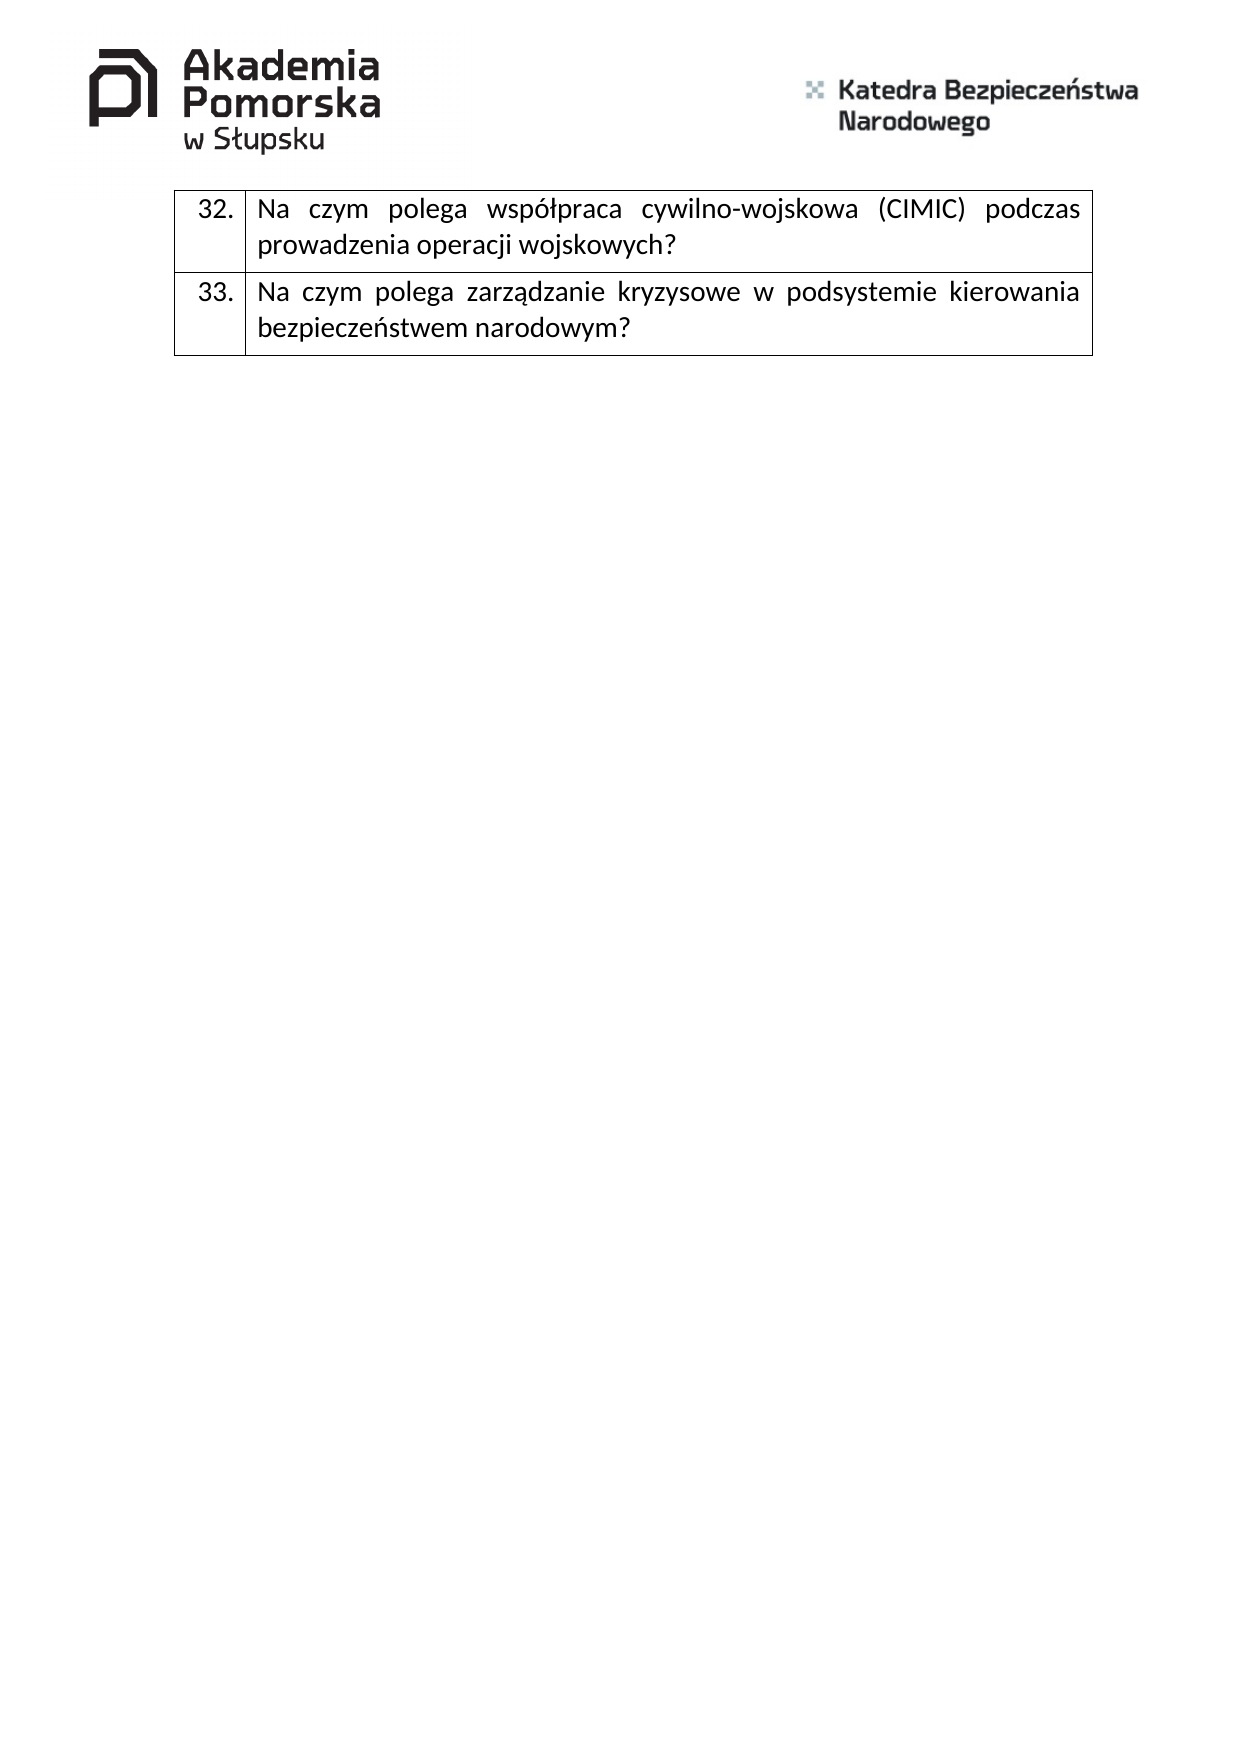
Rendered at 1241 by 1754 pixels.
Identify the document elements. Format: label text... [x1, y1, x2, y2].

table_cell Na czym polega zarządzanie kryzysowe w podsystemie kierowania bezpieczeństwem narodowym? [246, 273, 1092, 355]
table_cell Na czym polega współpraca cywilno-wojskowa (CIMIC) podczas prowadzenia operacji wojskowych? [246, 191, 1092, 272]
picture [731, 0, 1213, 221]
picture [45, 26, 472, 200]
table_cell [175, 191, 245, 272]
table_cell [175, 273, 245, 355]
